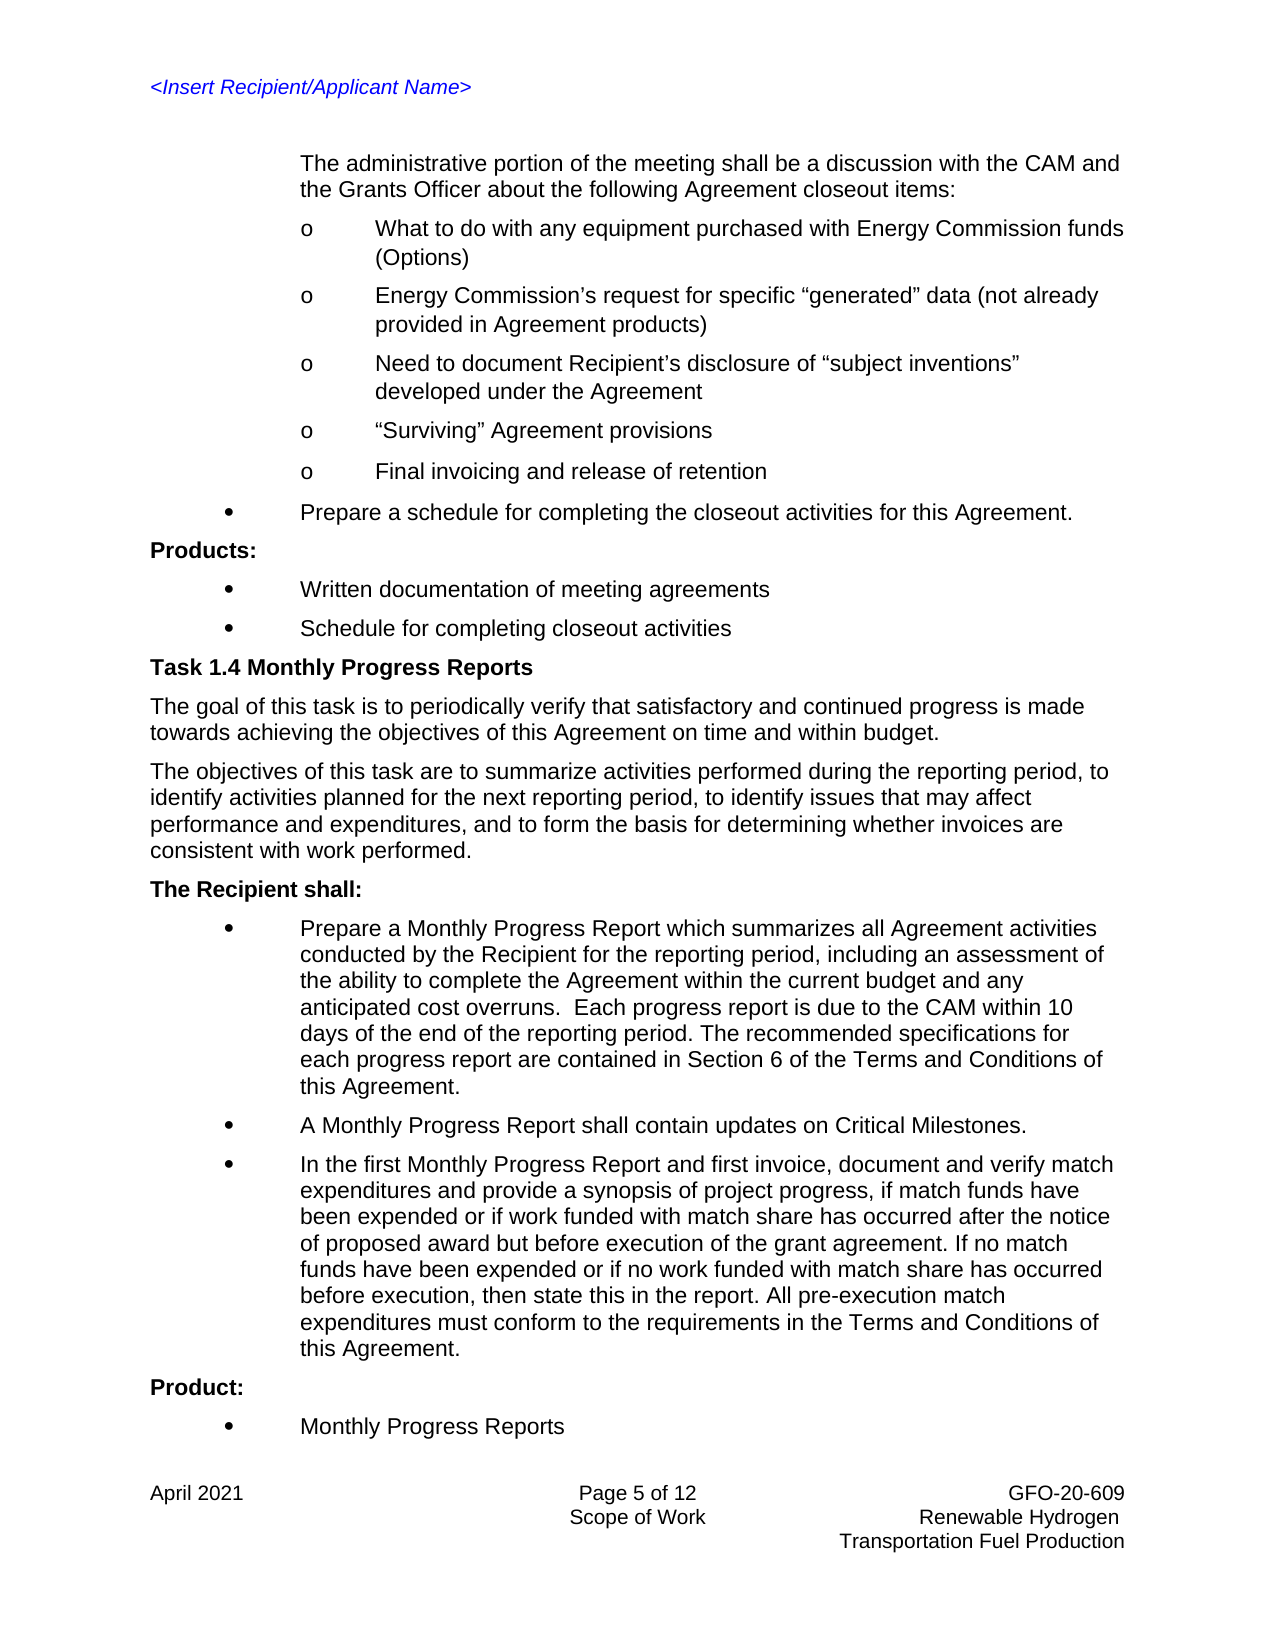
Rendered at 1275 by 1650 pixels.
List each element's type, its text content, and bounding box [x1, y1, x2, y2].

text Product: [150, 1374, 1125, 1400]
text Task 1.4 Monthly Progress Reports [150, 654, 1125, 680]
list A Monthly Progress Report shall contain updates on Critical Milestones. [225, 1112, 1125, 1138]
list Prepare a schedule for completing the closeout activities for this Agreement. [225, 498, 1125, 525]
list What to do with any equipment purchased with Energy Commission funds (Options) [300, 215, 1125, 270]
list In the first Monthly Progress Report and first invoice, document and verify match expenditures and provide a synopsis of project progress, if match funds have been expended or if work funded with match share has occurred after the notice of proposed award but before execution of the grant agreement. If no match funds have been expended or if no work funded with match share has occurred before execution, then state this in the report. All pre-execution match expenditures must conform to the requirements in the Terms and Conditions of this Agreement. [225, 1151, 1125, 1361]
text The administrative portion of the meeting shall be a discussion with the CAM and the Grants Officer about the following Agreement closeout items: [300, 150, 1125, 203]
text The objectives of this task are to summarize activities performed during the reporting period, to identify activities planned for the next reporting period, to identify issues that may affect performance and expenditures, and to form the basis for determining whether invoices are consistent with work performed. [150, 758, 1125, 863]
list Need to document Recipient’s disclosure of “subject inventions” developed under the Agreement [300, 349, 1125, 404]
list Energy Commission’s request for specific “generated” data (not already provided in Agreement products) [300, 282, 1125, 337]
list Monthly Progress Reports [225, 1413, 1125, 1439]
list Final invoicing and release of retention [300, 458, 1125, 486]
list “Surviving” Agreement provisions [300, 417, 1125, 445]
list Written documentation of meeting agreements [225, 576, 1125, 602]
text The goal of this task is to periodically verify that satisfactory and continued progress is made towards achieving the objectives of this Agreement on time and within budget. [150, 693, 1125, 745]
text The Recipient shall: [150, 876, 1125, 902]
list Prepare a Monthly Progress Report which summarizes all Agreement activities conducted by the Recipient for the reporting period, including an assessment of the ability to complete the Agreement within the current budget and any anticipated cost overruns. Each progress report is due to the CAM within 10 days of the end of the reporting period. The recommended specifications for each progress report are contained in Section 6 of the Terms and Conditions of this Agreement. [225, 915, 1125, 1099]
text Products: [150, 537, 1125, 564]
list Schedule for completing closeout activities [225, 615, 1125, 641]
